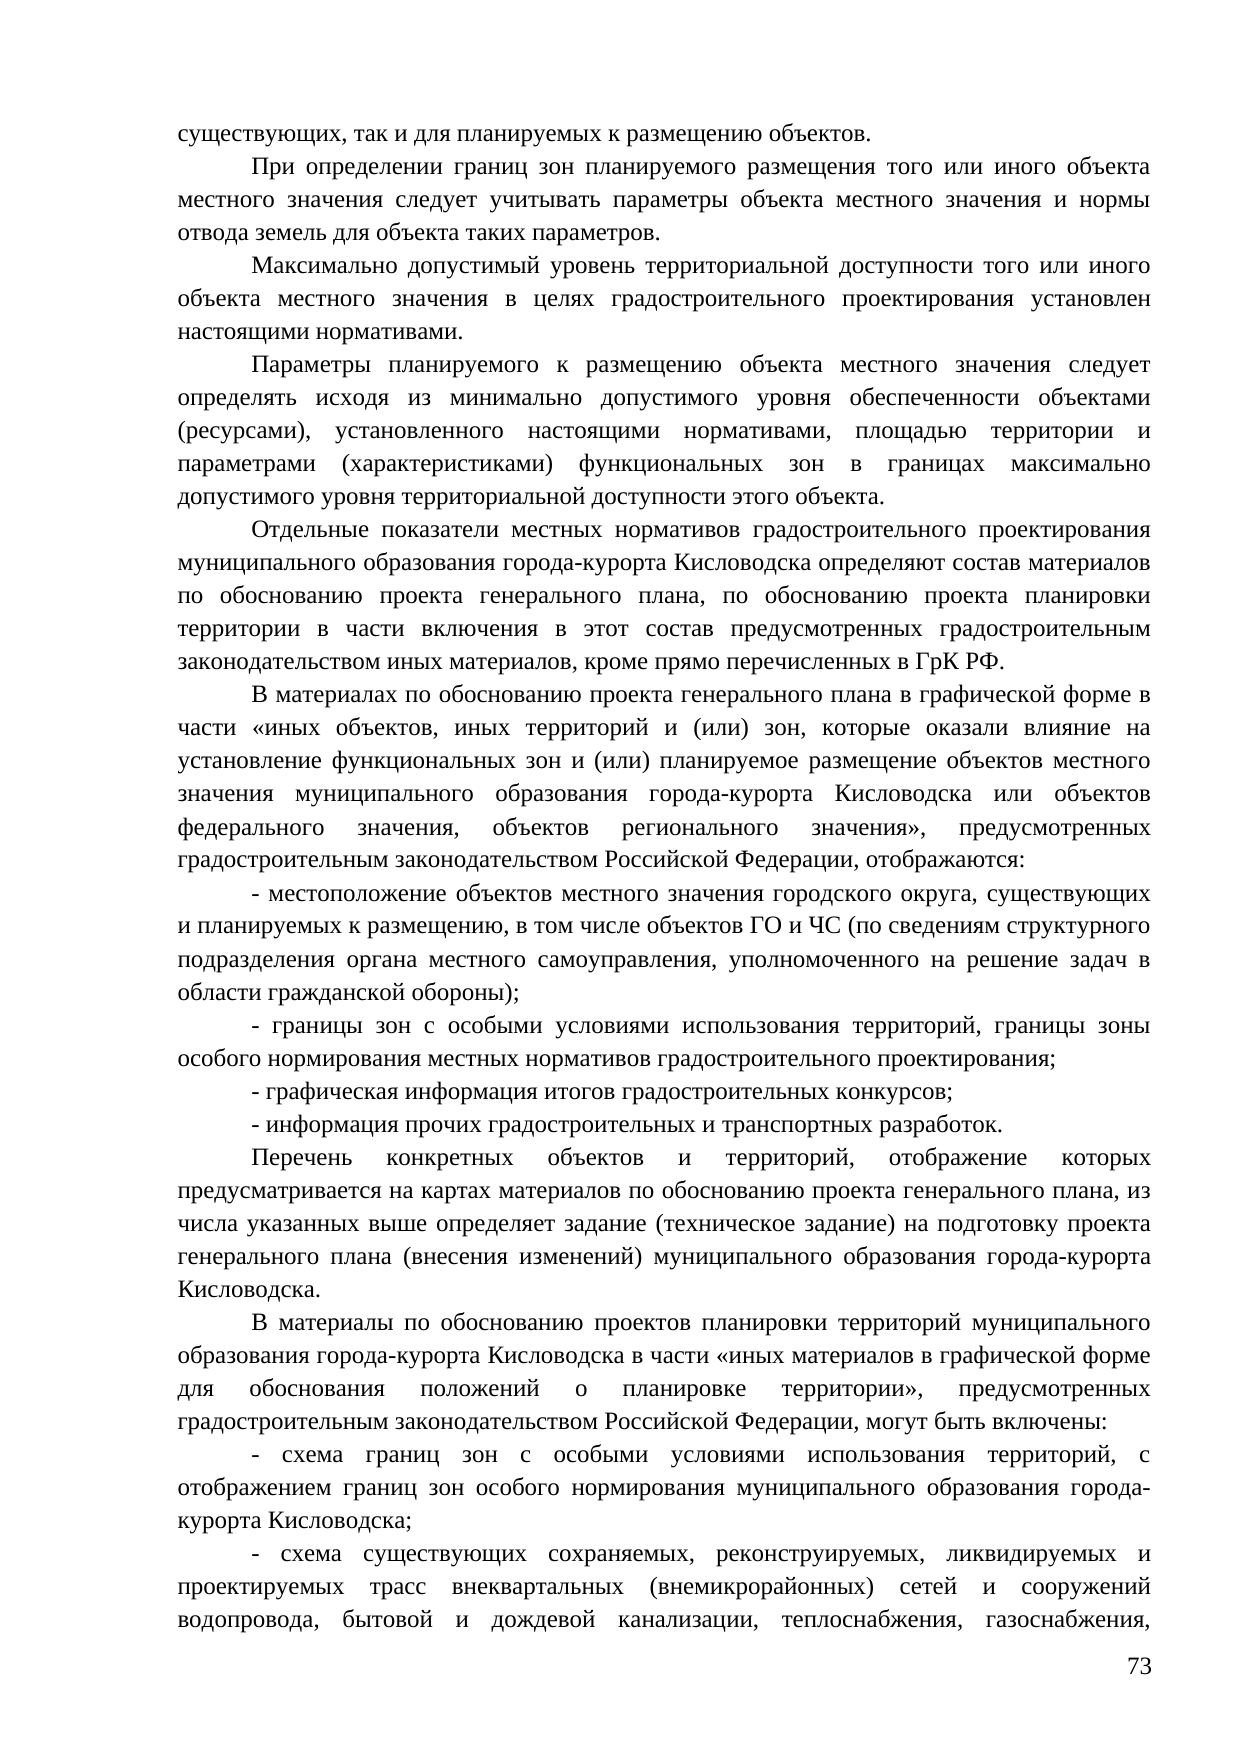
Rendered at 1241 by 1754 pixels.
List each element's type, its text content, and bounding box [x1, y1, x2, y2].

text - границы зон с особыми условиями использования территорий, границы зоны особого нормирования местных нормативов градостроительного проектирования; [177, 1010, 1152, 1071]
text При определении границ зон планируемого размещения того или иного объекта местного значения следует учитывать параметры объекта местного значения и нормы отвода земель для объекта таких параметров. [177, 151, 1152, 246]
text Параметры планируемого к размещению объекта местного значения следует определять исходя из минимально допустимого уровня обеспеченности объектами (ресурсами), установленного настоящими нормативами, площадью территории и параметрами (характеристиками) функциональных зон в границах максимально допустимого уровня территориальной доступности этого объекта. [177, 349, 1152, 510]
text Максимально допустимый уровень территориальной доступности того или иного объекта местного значения в целях градостроительного проектирования установлен настоящими нормативами. [177, 250, 1152, 345]
text - местоположение объектов местного значения городского округа, существующих и планируемых к размещению, в том числе объектов ГО и ЧС (по сведениям структурного подразделения органа местного самоуправления, уполномоченного на решение задач в области гражданской обороны); [177, 878, 1152, 1005]
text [177, 1538, 1152, 1633]
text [177, 118, 1152, 147]
text - информация прочих градостроительных и транспортных разработок. [177, 1109, 1152, 1137]
text Перечень конкретных объектов и территорий, отображение которых предусматривается на картах материалов по обоснованию проекта генерального плана, из числа указанных выше определяет задание (техническое задание) на подготовку проекта генерального плана (внесения изменений) муниципального образования города-курорта Кисловодска. [177, 1142, 1152, 1303]
text - схема границ зон с особыми условиями использования территорий, с отображением границ зон особого нормирования муниципального образования города-курорта Кисловодска; [177, 1439, 1152, 1534]
text В материалах по обоснованию проекта генерального плана в графической форме в части «иных объектов, иных территорий и (или) зон, которые оказали влияние на установление функциональных зон и (или) планируемое размещение объектов местного значения муниципального образования города-курорта Кисловодска или объектов федерального значения, объектов регионального значения», предусмотренных градостроительным законодательством Российской Федерации, отображаются: [177, 679, 1152, 873]
text - графическая информация итогов градостроительных конкурсов; [177, 1076, 1152, 1104]
text Отдельные показатели местных нормативов градостроительного проектирования муниципального образования города-курорта Кисловодска определяют состав материалов по обоснованию проекта генерального плана, по обоснованию проекта планировки территории в части включения в этот состав предусмотренных градостроительным законодательством иных материалов, кроме прямо перечисленных в ГрК РФ. [177, 514, 1152, 675]
text В материалы по обоснованию проектов планировки территорий муниципального образования города-курорта Кисловодска в части «иных материалов в графической форме для обоснования положений о планировке территории», предусмотренных градостроительным законодательством Российской Федерации, могут быть включены: [177, 1307, 1152, 1435]
